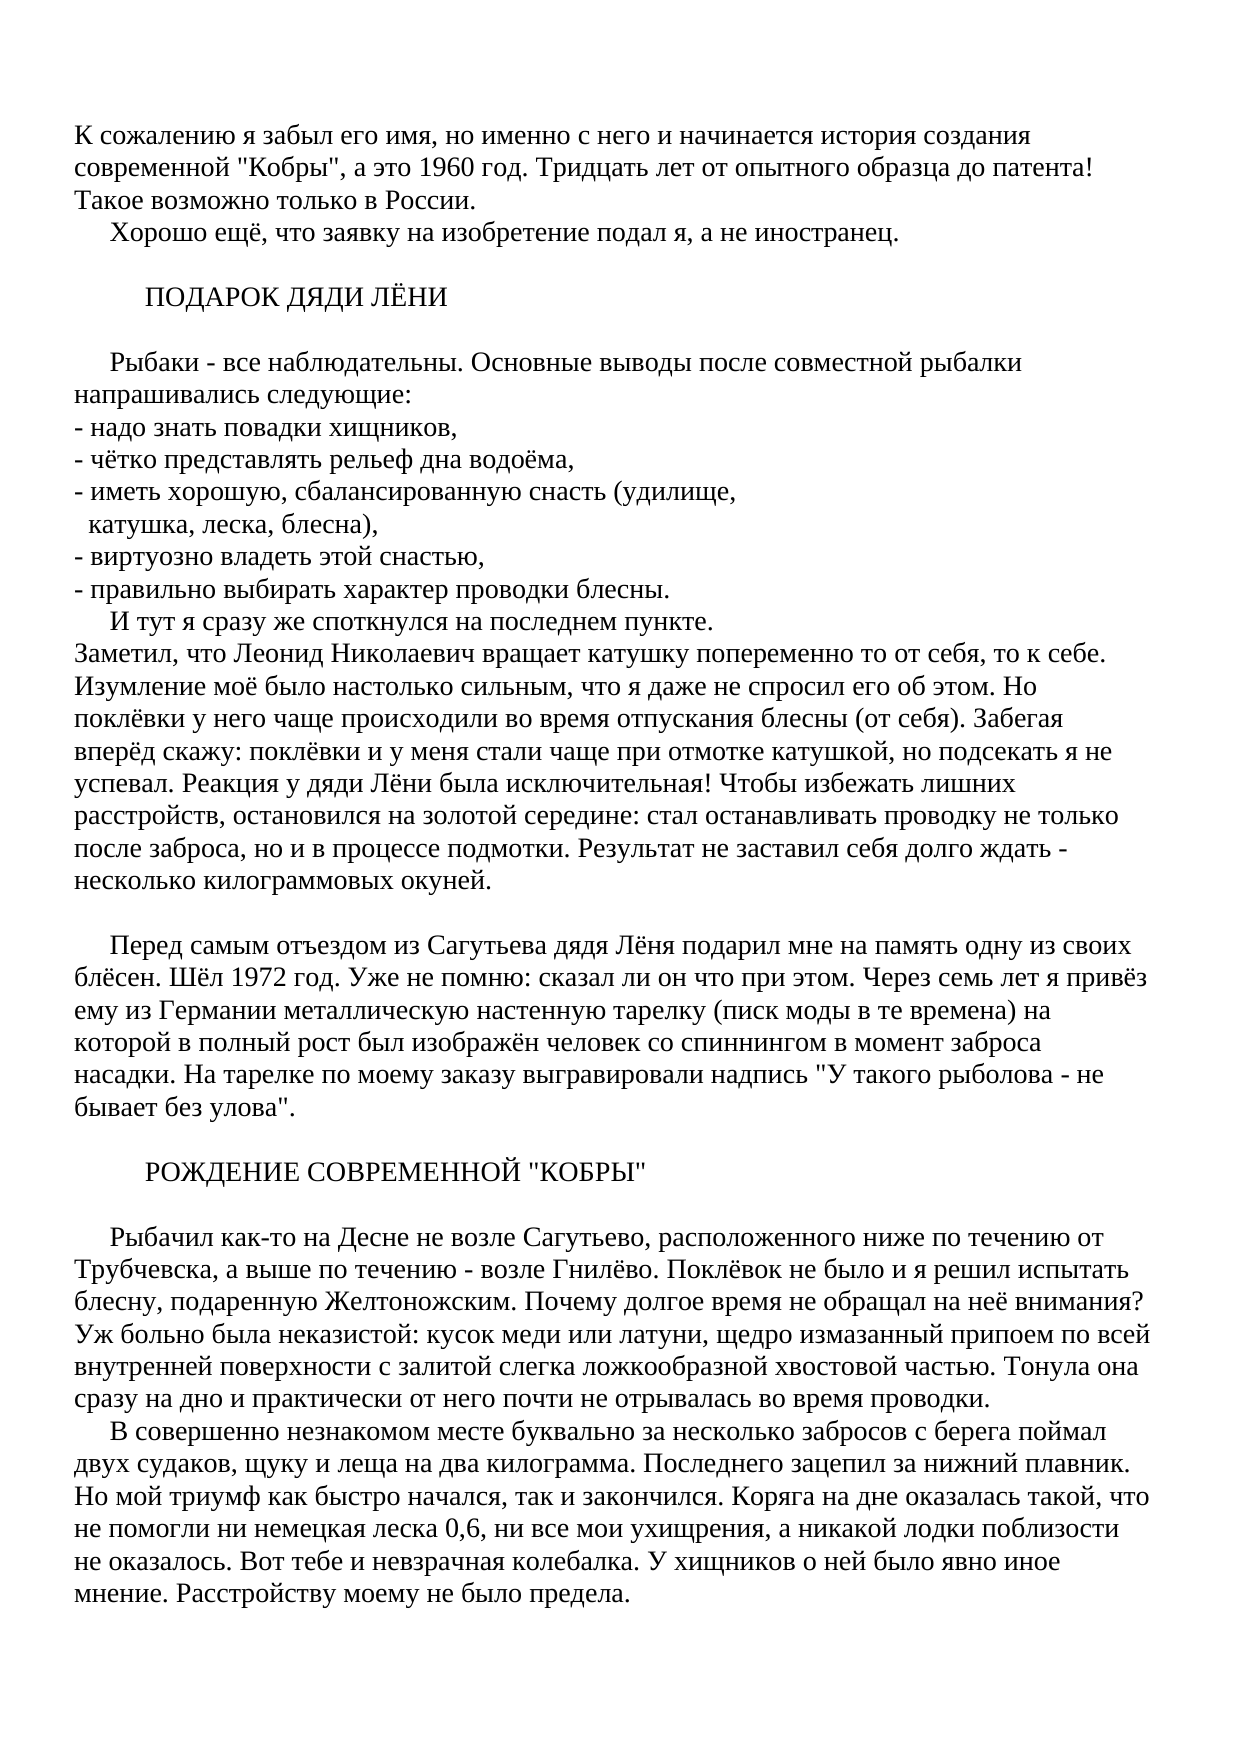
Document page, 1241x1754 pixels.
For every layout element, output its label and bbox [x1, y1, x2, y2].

text [74, 118, 1152, 1608]
